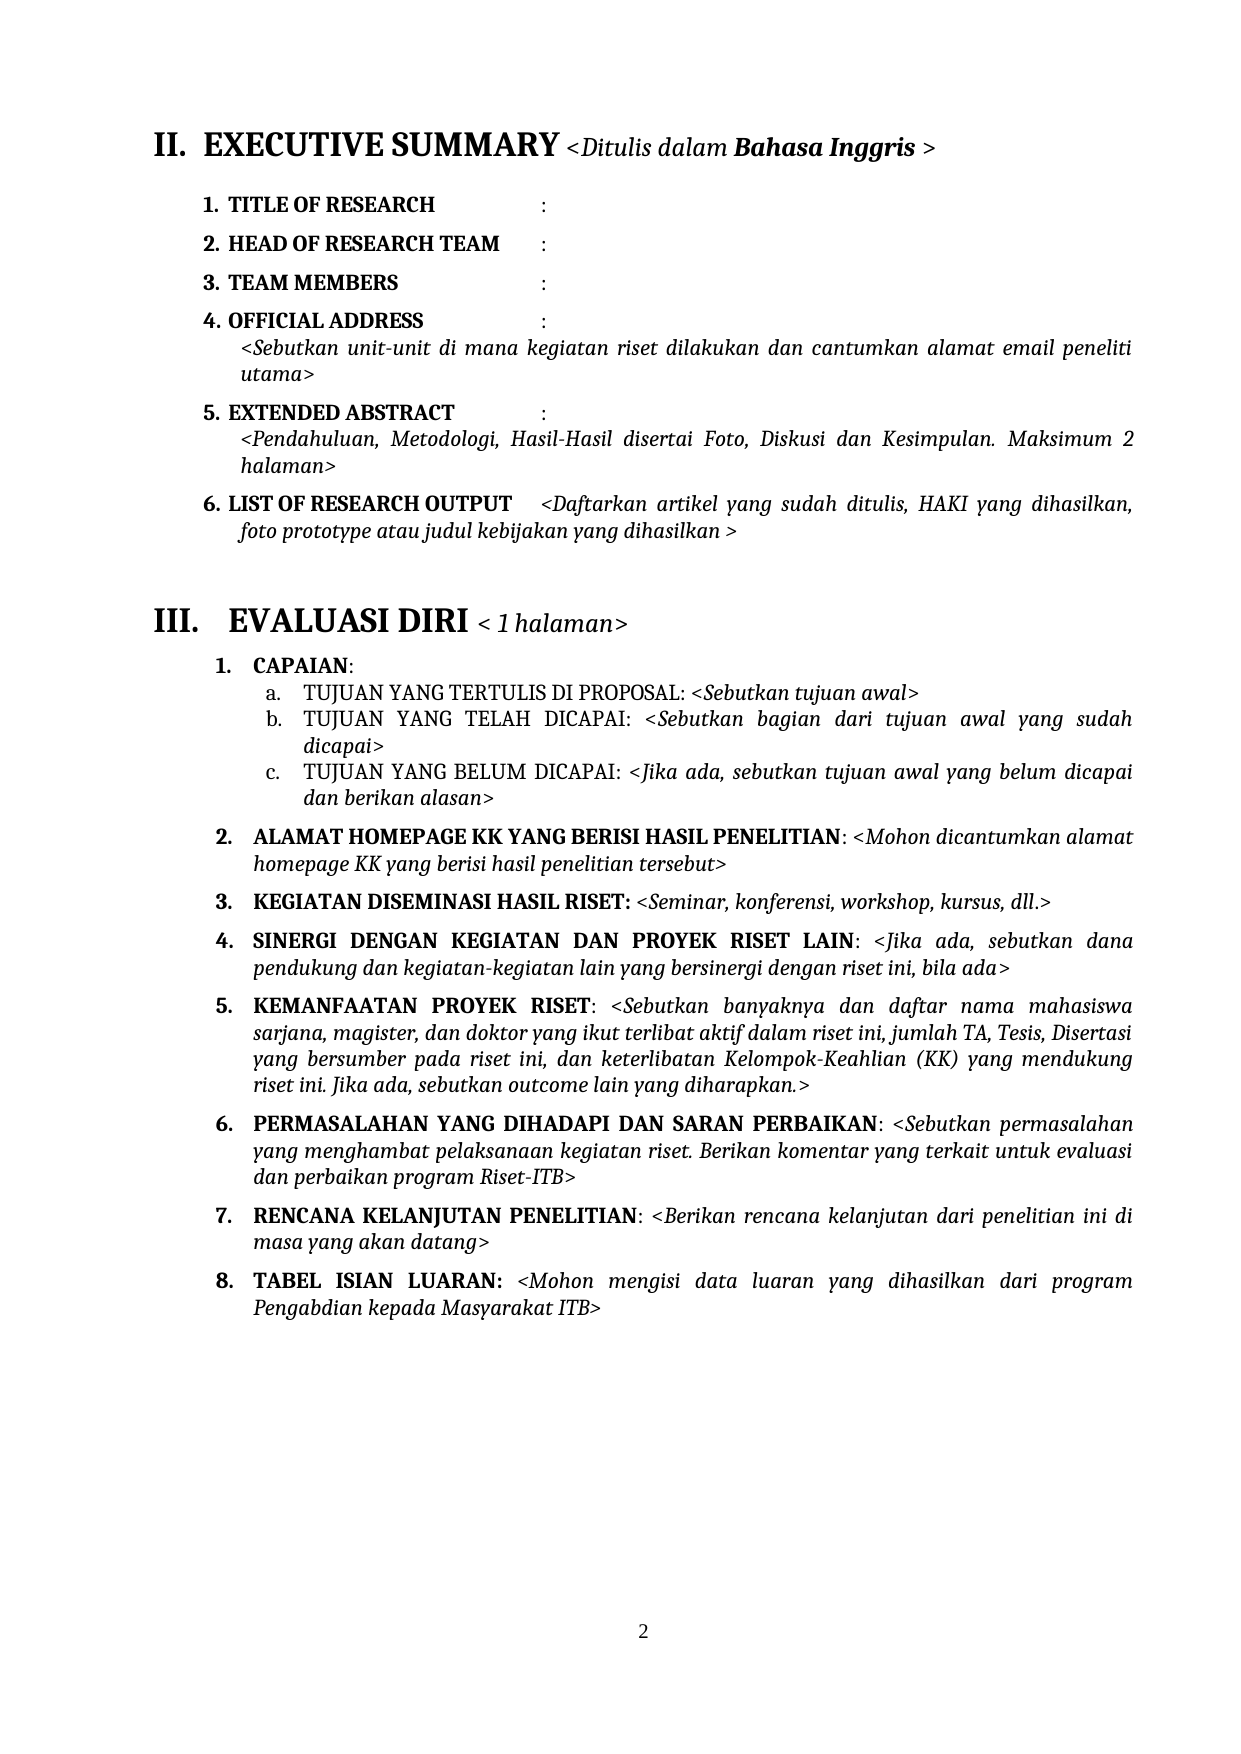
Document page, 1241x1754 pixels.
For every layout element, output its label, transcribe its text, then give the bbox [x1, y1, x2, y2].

list HEAD OF RESEARCH TEAM : [203, 230, 1134, 257]
list TUJUAN YANG TERTULIS DI PROPOSAL: <Sebutkan tujuan awal> [266, 680, 1134, 706]
list TITLE OF RESEARCH : [203, 192, 1134, 218]
list EXTENDED ABSTRAct : [203, 400, 1134, 426]
list CAPAIAN: [216, 653, 1134, 680]
text II. Executive summary <Ditulis dalam Bahasa Inggris > [153, 124, 1134, 165]
list TEAM MEMBERS : [203, 269, 1134, 296]
list SINERGI DENGAN KEGIATAN DAN PROYEK RISET LAIN: <Jika ada, sebutkan dana pendukung dan kegiatan-kegiatan lain yang bersinergi dengan riset ini, bila ada> [216, 928, 1134, 981]
text <Pendahuluan, Metodologi, Hasil-Hasil disertai Foto, Diskusi dan Kesimpulan. Maksimum 2 halaman> [203, 426, 1134, 479]
list RENCANA KELANJUTAN PENELITIAN: <Berikan rencana kelanjutan dari penelitian ini di masa yang akan datang> [216, 1203, 1134, 1255]
list LIST OF RESEARCH OUTPUT <Daftarkan artikel yang sudah ditulis, HAKI yang dihasilkan, foto prototype atau judul kebijakan yang dihasilkan > [203, 491, 1134, 544]
text III. Evaluasi Diri < 1 halaman> [153, 600, 1134, 641]
list PERMASALAHAN YANG DIHADAPI DAN SARAN PERBAIKAN: <Sebutkan permasalahan yang menghambat pelaksanaan kegiatan riset. Berikan komentar yang terkait untuk evaluasi dan perbaikan program Riset-ITB> [216, 1111, 1134, 1190]
list TUJUAN YANG BELUM DICAPAI: <Jika ada, sebutkan tujuan awal yang belum dicapai dan berikan alasan> [266, 759, 1134, 811]
text <Sebutkan unit-unit di mana kegiatan riset dilakukan dan cantumkan alamat email peneliti utama> [203, 334, 1134, 387]
list ALAMAT HOMEPAGE KK YANG BERISI HASIL PENELITIAN: <Mohon dicantumkan alamat homepage KK yang berisi hasil penelitian tersebut> [216, 824, 1134, 877]
list KEMANFAATAN PROYEK RISET: <Sebutkan banyaknya dan daftar nama mahasiswa sarjana, magister, dan doktor yang ikut terlibat aktif dalam riset ini, jumlah TA, Tesis, Disertasi yang bersumber pada riset ini, dan keterlibatan Kelompok-Keahlian (KK) yang mendukung riset ini. Jika ada, sebutkan outcome lain yang diharapkan.> [216, 993, 1134, 1099]
list KEGIATAN DISEMINASI HASIL RISET: <Seminar, konferensi, workshop, kursus, dll.> [216, 889, 1134, 916]
list TABEL ISIAN LUARAN: <Mohon mengisi data luaran yang dihasilkan dari program Pengabdian kepada Masyarakat ITB> [216, 1268, 1134, 1321]
list OFFICIAL ADDRESS : [203, 308, 1134, 334]
list TUJUAN YANG TELAH DICAPAI: <Sebutkan bagian dari tujuan awal yang sudah dicapai> [266, 706, 1134, 759]
